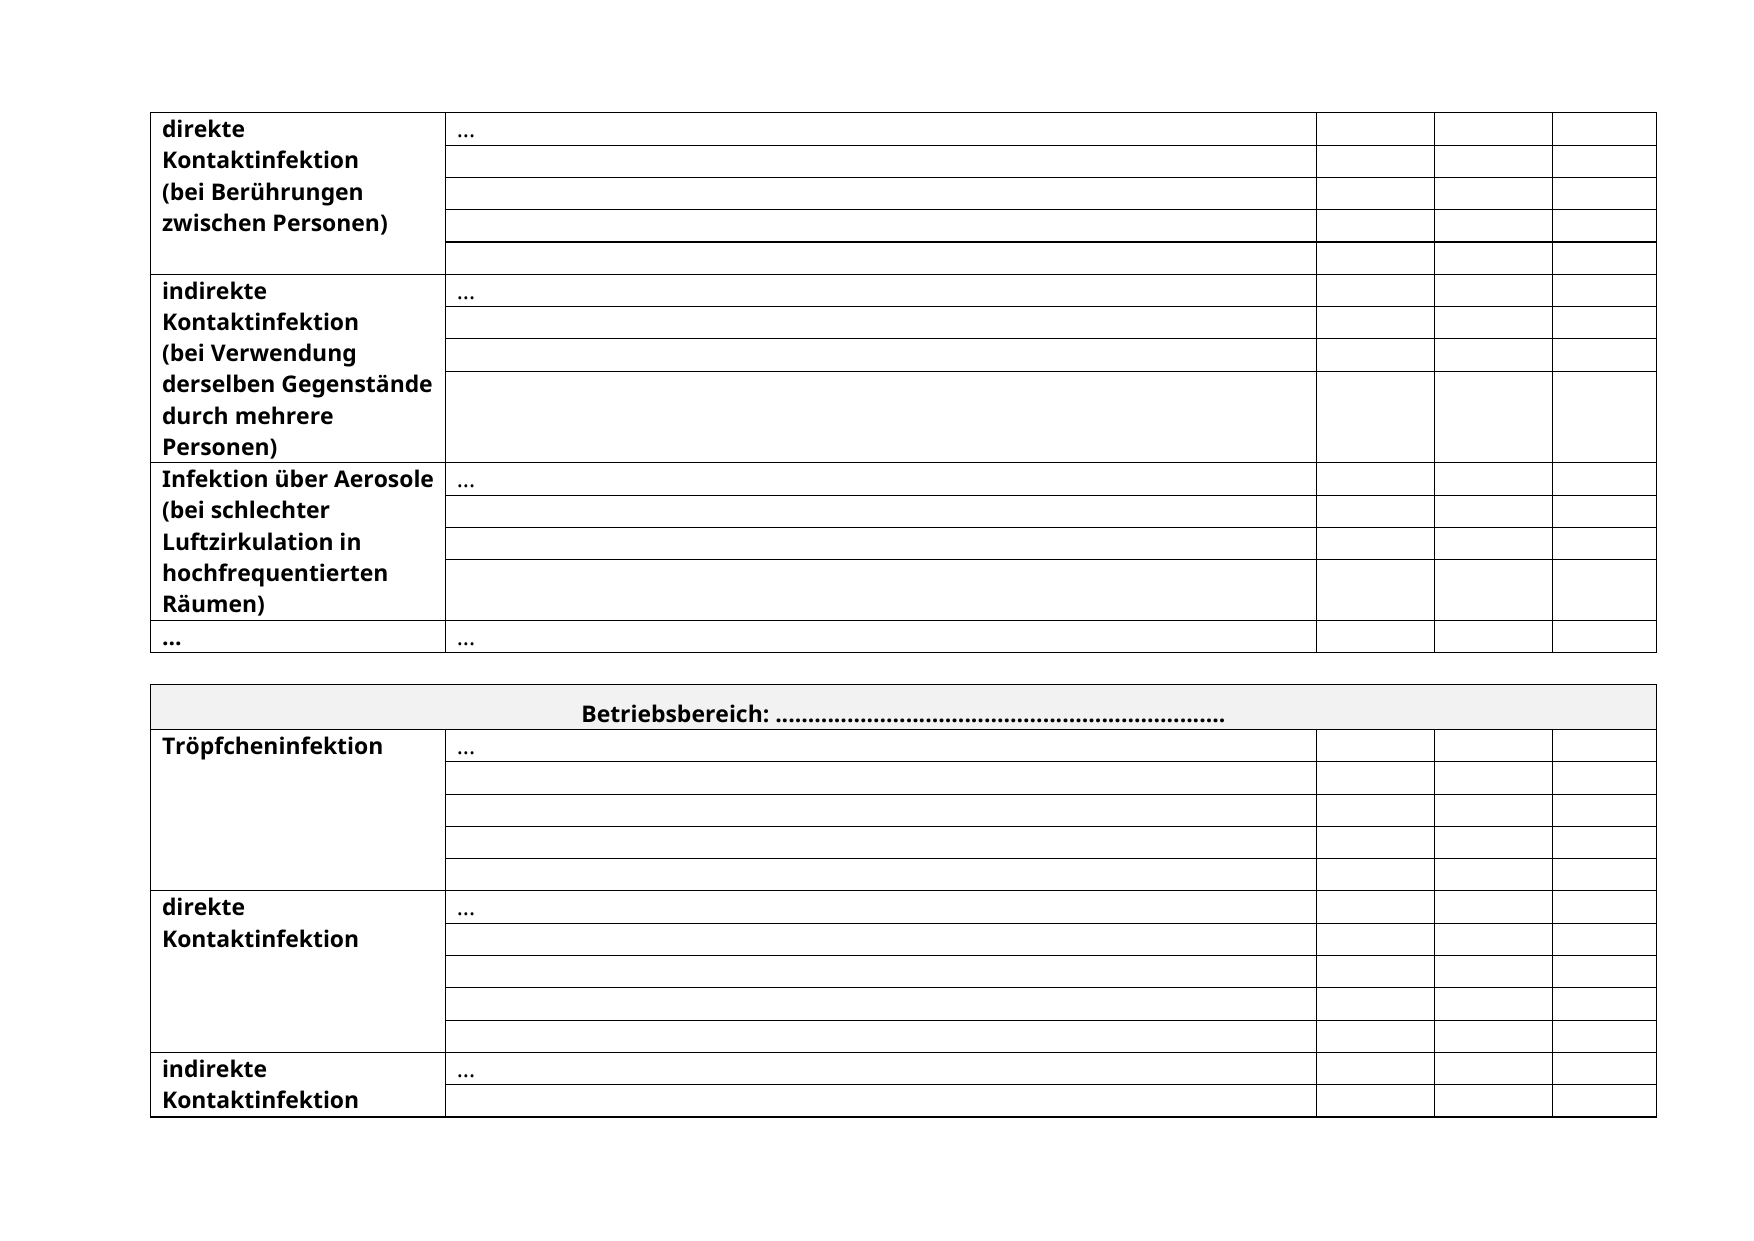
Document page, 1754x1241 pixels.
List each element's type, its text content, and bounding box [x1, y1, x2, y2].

table_cell [1435, 924, 1552, 955]
table_cell [1553, 924, 1656, 955]
table_cell [1553, 146, 1656, 177]
table_cell [1435, 463, 1552, 494]
table_cell [1435, 988, 1552, 1019]
table_cell [1553, 827, 1656, 858]
table_cell [1553, 113, 1656, 144]
table_cell ... [446, 275, 1316, 306]
table_cell [1553, 621, 1656, 652]
table_cell [446, 924, 1316, 955]
table_cell [1435, 307, 1552, 338]
table_cell [1553, 463, 1656, 494]
table_cell [1317, 891, 1434, 923]
table_cell [1553, 891, 1656, 923]
table_cell Infektion über Aerosole (bei schlechter Luftzirkulation in hochfrequentierten Räumen) [151, 463, 445, 619]
table_cell [1317, 924, 1434, 955]
table_cell [446, 1021, 1316, 1052]
table_cell [1317, 496, 1434, 527]
table_cell [446, 988, 1316, 1019]
table_cell [1317, 178, 1434, 209]
table_cell [1317, 1021, 1434, 1052]
table_cell Tröpfcheninfektion [151, 730, 445, 890]
table_cell [1317, 730, 1434, 761]
table_cell [446, 178, 1316, 209]
table_cell [446, 827, 1316, 858]
table_cell [1317, 762, 1434, 793]
table_cell [1435, 560, 1552, 619]
table_cell [446, 528, 1316, 559]
table_cell [1553, 210, 1656, 241]
table_cell [1435, 372, 1552, 462]
table_cell [1553, 762, 1656, 793]
table_cell [1317, 307, 1434, 338]
table_cell [1317, 463, 1434, 494]
table_cell [1553, 243, 1656, 274]
table_cell [1317, 859, 1434, 890]
table_cell [1435, 1053, 1552, 1084]
table_cell direkte Kontaktinfektion (bei Berührungen zwischen Personen) [151, 113, 445, 274]
table_cell [1553, 730, 1656, 761]
table_cell [1435, 178, 1552, 209]
table_cell [1435, 795, 1552, 826]
table_cell [446, 956, 1316, 987]
table_cell [446, 210, 1316, 241]
table_cell [1435, 210, 1552, 241]
table_cell [1317, 243, 1434, 274]
table_cell [1317, 956, 1434, 987]
table_cell [1435, 621, 1552, 652]
table_cell [1435, 339, 1552, 371]
table_cell [1553, 372, 1656, 462]
table_cell [1553, 988, 1656, 1019]
table_cell [1317, 372, 1434, 462]
table_cell [1435, 496, 1552, 527]
table_cell [1553, 496, 1656, 527]
table_cell [446, 762, 1316, 793]
table_cell [1553, 1021, 1656, 1052]
table_cell [446, 307, 1316, 338]
table_cell direkte Kontaktinfektion [151, 891, 445, 1052]
table_cell indirekte Kontaktinfektion [151, 1053, 445, 1116]
table_cell [1435, 1021, 1552, 1052]
table_cell ... [446, 1053, 1316, 1084]
table_cell [1435, 859, 1552, 890]
table_cell [1553, 1053, 1656, 1084]
table_cell [446, 795, 1316, 826]
table_cell [1317, 210, 1434, 241]
table_cell [446, 339, 1316, 371]
table_cell ... [151, 621, 445, 652]
table_cell [446, 1085, 1316, 1116]
table_cell [1317, 339, 1434, 371]
table_cell ... [446, 730, 1316, 761]
table_cell [1553, 178, 1656, 209]
table_cell [1317, 528, 1434, 559]
table_cell ... [446, 621, 1316, 652]
table_cell [1317, 275, 1434, 306]
table_cell [1435, 113, 1552, 144]
table_cell [1435, 243, 1552, 274]
table_cell [1435, 891, 1552, 923]
table_cell ... [446, 463, 1316, 494]
table_cell [1553, 339, 1656, 371]
table_cell [1435, 275, 1552, 306]
table_cell [1435, 528, 1552, 559]
table_cell [446, 243, 1316, 274]
table_cell [1317, 560, 1434, 619]
table_cell [1317, 1085, 1434, 1116]
table_cell [446, 859, 1316, 890]
table_cell [1435, 1085, 1552, 1116]
table_cell [1317, 113, 1434, 144]
table_cell [446, 146, 1316, 177]
table_cell [1317, 795, 1434, 826]
table_cell ... [446, 891, 1316, 923]
table_cell [1317, 1053, 1434, 1084]
table_cell [1435, 730, 1552, 761]
table_cell indirekte Kontaktinfektion (bei Verwendung derselben Gegenstände durch mehrere Personen) [151, 275, 445, 462]
table_cell [1553, 1085, 1656, 1116]
table_cell [1553, 275, 1656, 306]
table_cell [1435, 956, 1552, 987]
table_cell [446, 496, 1316, 527]
table_cell [1435, 146, 1552, 177]
table_cell [1553, 528, 1656, 559]
table_cell ... [446, 113, 1316, 144]
table_header Betriebsbereich: ..................................................................... [151, 685, 1656, 729]
table_cell [1553, 859, 1656, 890]
table_cell [446, 372, 1316, 462]
table_cell [1435, 827, 1552, 858]
table_cell [1317, 621, 1434, 652]
table_cell [1553, 795, 1656, 826]
table_cell [1317, 146, 1434, 177]
table_cell [1435, 762, 1552, 793]
table_cell [446, 560, 1316, 619]
table_cell [1553, 307, 1656, 338]
table_cell [1553, 560, 1656, 619]
table_cell [1317, 827, 1434, 858]
table_cell [1317, 988, 1434, 1019]
table_cell [1553, 956, 1656, 987]
